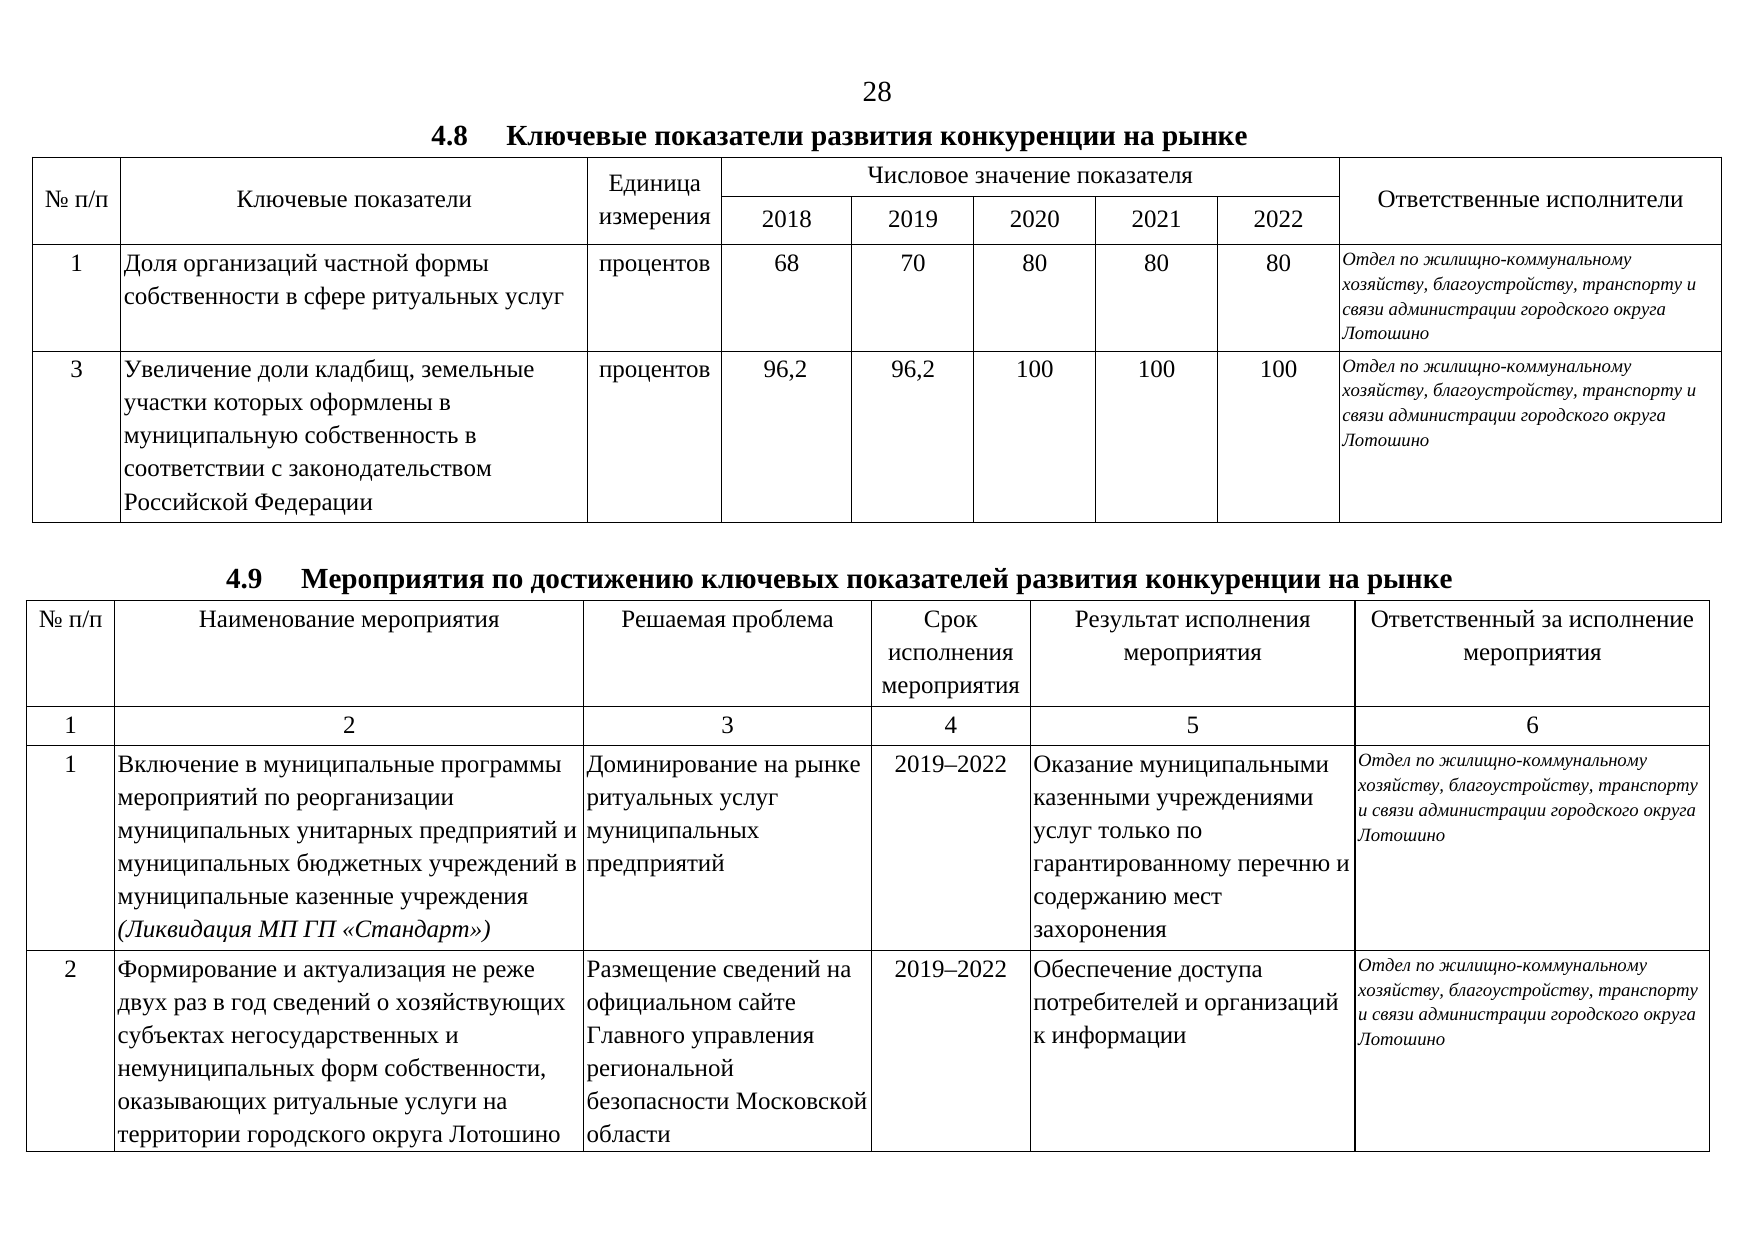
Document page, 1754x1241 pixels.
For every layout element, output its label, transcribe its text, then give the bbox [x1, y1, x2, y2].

list Ключевые показатели развития конкуренции на рынке [43, 118, 1636, 152]
table_header Ответственные исполнители [1340, 158, 1721, 244]
table_cell 96,2 [852, 352, 973, 522]
table_cell 2019–2022 [872, 951, 1030, 1151]
table_cell 68 [722, 245, 851, 351]
table_cell 5 [1031, 707, 1354, 745]
table_cell 2 [115, 707, 583, 745]
table_header Срок исполнения мероприятия [872, 601, 1030, 706]
table_cell Отдел по жилищно-коммунальному хозяйству, благоустройству, транспорту и связи администрации городского округа Лотошино [1340, 352, 1721, 522]
table_cell процентов [588, 245, 721, 351]
table_cell 2020 [974, 197, 1095, 244]
table_header Ключевые показатели [121, 158, 587, 244]
table_cell 2021 [1096, 197, 1217, 244]
table_cell 2018 [722, 197, 851, 244]
table_cell 2019–2022 [872, 746, 1030, 950]
table_cell 70 [852, 245, 973, 351]
table_header Ответственный за исполнение мероприятия [1356, 601, 1709, 706]
table_header Числовое значение показателя [722, 158, 1339, 196]
table_header № п/п [27, 601, 114, 706]
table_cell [1356, 951, 1709, 1151]
table_cell 80 [1096, 245, 1217, 351]
table_cell 96,2 [722, 352, 851, 522]
table_cell Отдел по жилищно-коммунальному хозяйству, благоустройству, транспорту и связи администрации городского округа Лотошино [1340, 245, 1721, 351]
table_cell 80 [1218, 245, 1339, 351]
table_cell 100 [1096, 352, 1217, 522]
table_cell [115, 951, 583, 1151]
table_cell 1 [27, 707, 114, 745]
table_header Результат исполнения мероприятия [1031, 601, 1354, 706]
list Мероприятия по достижению ключевых показателей развития конкуренции на рынке [43, 562, 1636, 595]
table_cell 4 [872, 707, 1030, 745]
table_cell Отдел по жилищно-коммунальному хозяйству, благоустройству, транспорту и связи администрации городского округа Лотошино [1356, 746, 1709, 950]
table_header Решаемая проблема [584, 601, 871, 706]
table_cell 100 [974, 352, 1095, 522]
table_cell 2022 [1218, 197, 1339, 244]
table_cell Включение в муниципальные программы мероприятий по реорганизации муниципальных унитарных предприятий и муниципальных бюджетных учреждений в муниципальные казенные учреждения (Ликвидация МП ГП «Стандарт») [115, 746, 583, 950]
table_cell 1 [33, 245, 120, 351]
table_cell 3 [33, 352, 120, 522]
table_cell Увеличение доли кладбищ, земельные участки которых оформлены в муниципальную собственность в соответствии с законодательством Российской Федерации [121, 352, 587, 522]
table_cell 80 [974, 245, 1095, 351]
table_cell Оказание муниципальными казенными учреждениями услуг только по гарантированному перечню и содержанию мест захоронения [1031, 746, 1354, 950]
table_cell Доминирование на рынке ритуальных услуг муниципальных предприятий [584, 746, 871, 950]
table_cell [1031, 951, 1354, 1151]
table_header Наименование мероприятия [115, 601, 583, 706]
table_cell процентов [588, 352, 721, 522]
table_cell Доля организаций частной формы собственности в сфере ритуальных услуг [121, 245, 587, 351]
table_cell 2019 [852, 197, 973, 244]
table_cell 100 [1218, 352, 1339, 522]
table_cell 3 [584, 707, 871, 745]
table_header № п/п [33, 158, 120, 244]
table_cell 1 [27, 746, 114, 950]
table_cell 6 [1356, 707, 1709, 745]
table_cell 2 [27, 951, 114, 1151]
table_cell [584, 951, 871, 1151]
table_header Единица измерения [588, 158, 721, 244]
